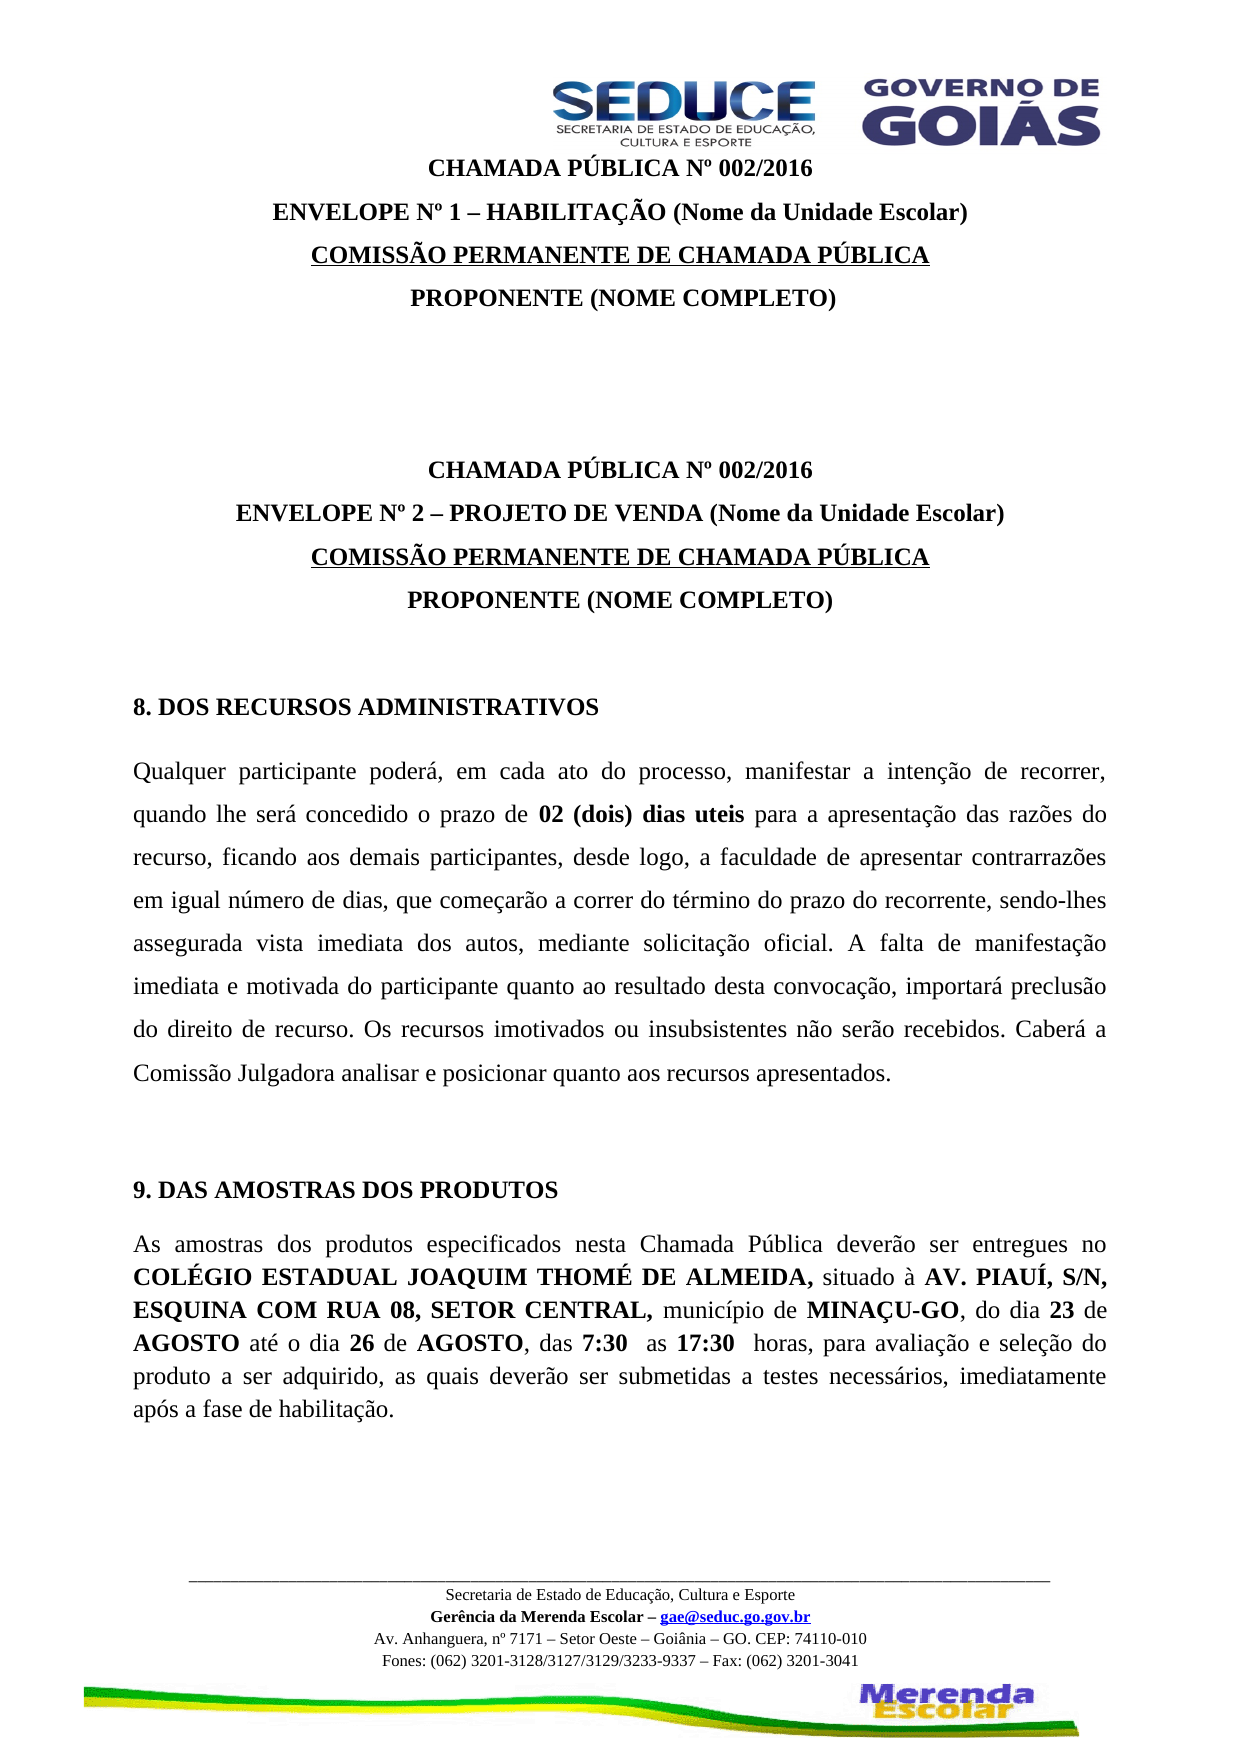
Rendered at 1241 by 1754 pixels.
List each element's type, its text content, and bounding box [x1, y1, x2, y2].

text As amostras dos produtos especificados nesta Chamada Pública deverão ser entregues no COLÉGIO ESTADUAL JOAQUIM THOMÉ DE ALMEIDA, situado à AV. PIAUÍ, S/N, ESQUINA COM RUA 08, SETOR CENTRAL, município de MINAÇU-GO, do dia 23 de AGOSTO até o dia 26 de AGOSTO, das 7:30 as 17:30 horas, para avaliação e seleção do produto a ser adquirido, as quais deverão ser submetidas a testes necessários, imediatamente após a fase de habilitação. [133, 1229, 1107, 1423]
text ENVELOPE Nº 1 – HABILITAÇÃO (Nome da Unidade Escolar) [133, 197, 1107, 225]
text 8. DOS RECURSOS ADMINISTRATIVOS [133, 692, 1107, 721]
picture [552, 73, 1108, 154]
text CHAMADA PÚBLICA Nº 002/2016 [133, 153, 1107, 182]
text Qualquer participante poderá, em cada ato do processo, manifestar a intenção de recorrer, quando lhe será concedido o prazo de 02 (dois) dias uteis para a apresentação das razões do recurso, ficando aos demais participantes, desde logo, a faculdade de apresentar contrarrazões em igual número de dias, que começarão a correr do término do prazo do recorrente, sendo-lhes assegurada vista imediata dos autos, mediante solicitação oficial. A falta de manifestação imediata e motivada do participante quanto ao resultado desta convocação, importará preclusão do direito de recurso. Os recursos imotivados ou insubsistentes não serão recebidos. Caberá a Comissão Julgadora analisar e posicionar quanto aos recursos apresentados. [133, 756, 1107, 1086]
text COMISSÃO PERMANENTE DE CHAMADA PÚBLICA [133, 542, 1107, 570]
text CHAMADA PÚBLICA Nº 002/2016 [133, 455, 1107, 484]
text 9. DAS AMOSTRAS DOS PRODUTOS [133, 1175, 1013, 1204]
text PROPONENTE (NOME COMPLETO) [133, 283, 1107, 312]
text COMISSÃO PERMANENTE DE CHAMADA PÚBLICA [133, 240, 1107, 268]
text ENVELOPE Nº 2 – PROJETO DE VENDA (Nome da Unidade Escolar) [133, 498, 1107, 527]
text PROPONENTE (NOME COMPLETO) [133, 585, 1107, 613]
